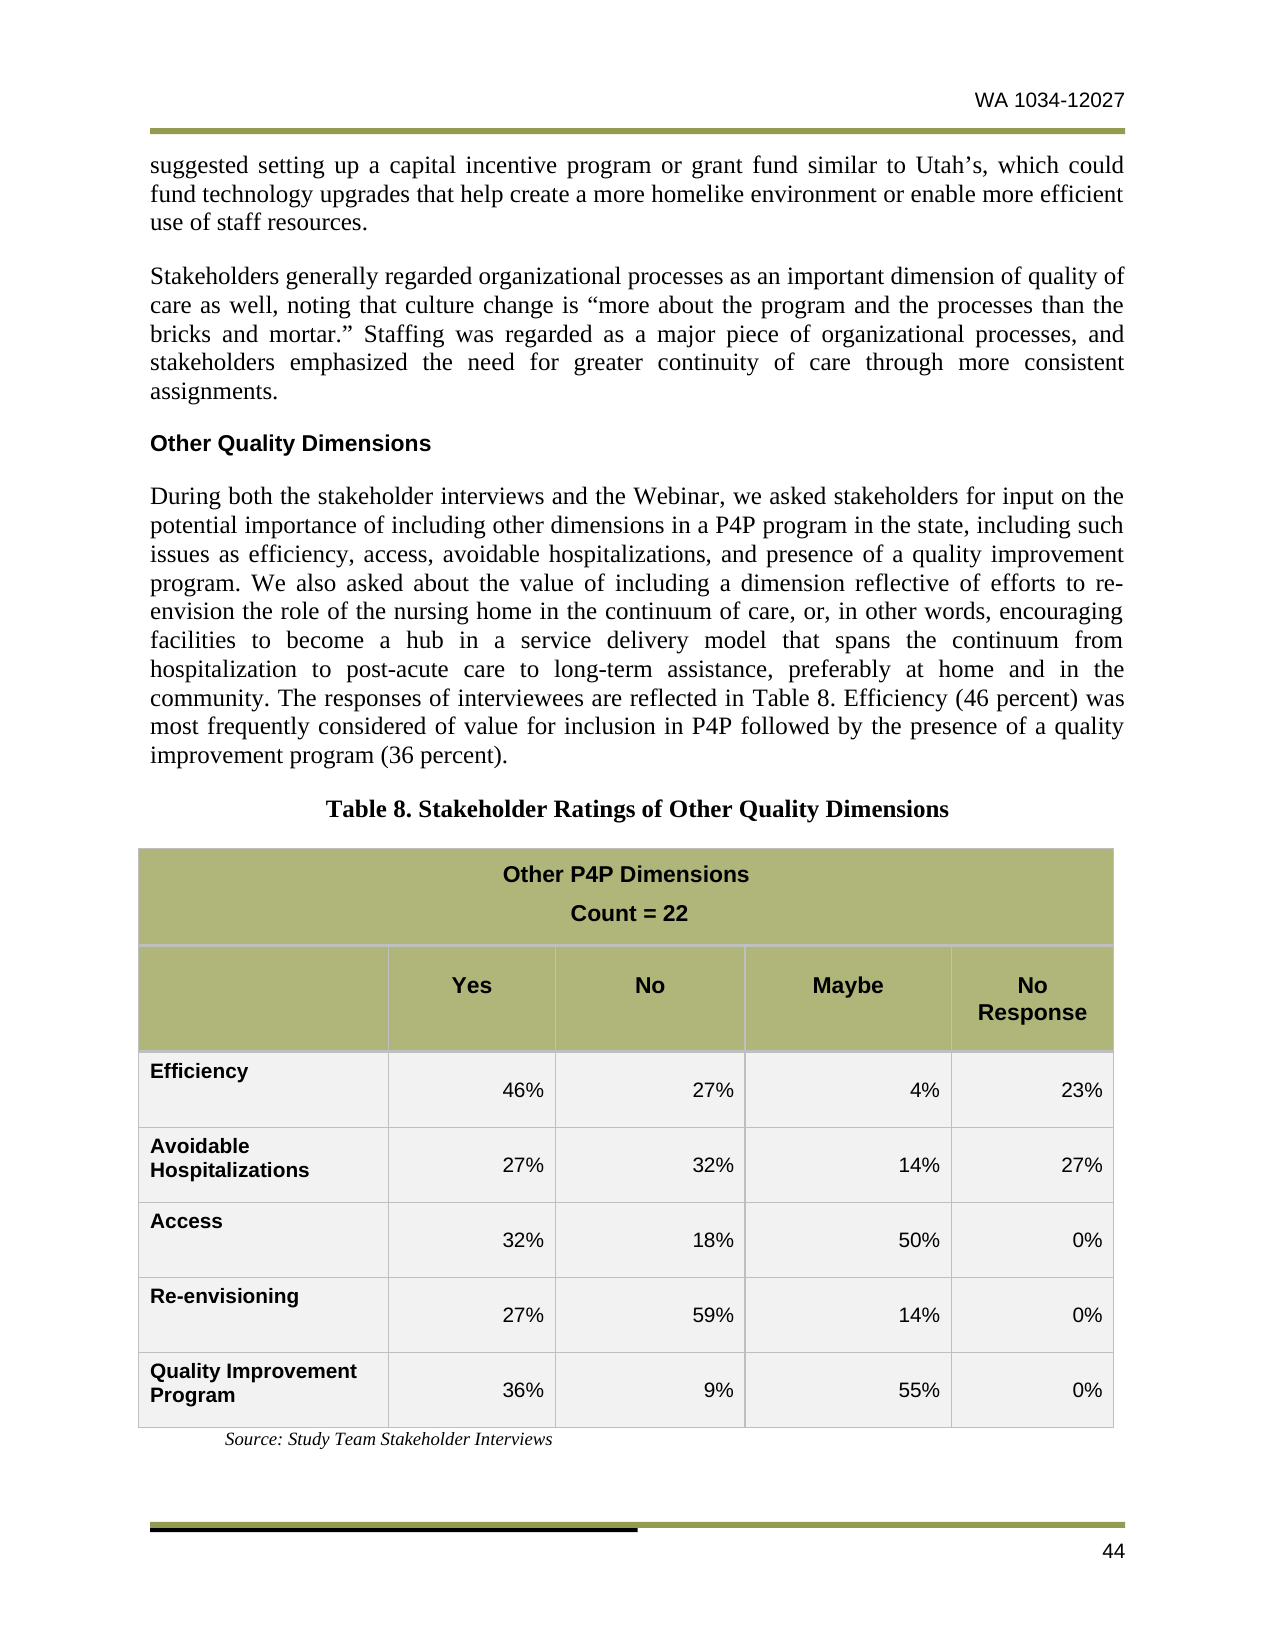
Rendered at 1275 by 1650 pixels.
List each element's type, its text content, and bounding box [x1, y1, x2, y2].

table_cell 27% [556, 1053, 744, 1127]
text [150, 150, 1125, 236]
table_cell 27% [389, 1278, 555, 1352]
table_cell 0% [952, 1353, 1113, 1427]
table_cell [139, 947, 388, 1050]
table_cell Efficiency [139, 1053, 388, 1127]
table_cell Yes [389, 947, 555, 1050]
table_cell Avoidable Hospitalizations [139, 1128, 388, 1202]
table_cell 0% [952, 1278, 1113, 1352]
table_cell Quality Improvement Program [139, 1353, 388, 1427]
table_cell 27% [952, 1128, 1113, 1202]
table_cell 50% [746, 1203, 951, 1277]
table_cell Access [139, 1203, 388, 1277]
text Source: Study Team Stakeholder Interviews [150, 1428, 1125, 1449]
table_cell No Response [952, 947, 1113, 1050]
table_cell 4% [746, 1053, 951, 1127]
table_cell 18% [556, 1203, 744, 1277]
table_header Other P4P Dimensions Count = 22 [139, 849, 1113, 944]
table_cell 59% [556, 1278, 744, 1352]
table_cell 55% [746, 1353, 951, 1427]
table_cell 36% [389, 1353, 555, 1427]
table_cell 14% [746, 1278, 951, 1352]
table_cell Maybe [746, 947, 951, 1050]
table_cell No [556, 947, 744, 1050]
table_cell 32% [556, 1128, 744, 1202]
table_cell Re-envisioning [139, 1278, 388, 1352]
text Table 8. Stakeholder Ratings of Other Quality Dimensions [150, 794, 1125, 823]
text Stakeholders generally regarded organizational processes as an important dimension of quality of care as well, noting that culture change is “more about the program and the processes than the bricks and mortar.” Staffing was regarded as a major piece of organizational processes, and stakeholders emphasized the need for greater continuity of care through more consistent assignments. [150, 261, 1125, 405]
table_cell 0% [952, 1203, 1113, 1277]
text During both the stakeholder interviews and the Webinar, we asked stakeholders for input on the potential importance of including other dimensions in a P4P program in the state, including such issues as efficiency, access, avoidable hospitalizations, and presence of a quality improvement program. We also asked about the value of including a dimension reflective of efforts to re-envision the role of the nursing home in the continuum of care, or, in other words, encouraging facilities to become a hub in a service delivery model that spans the continuum from hospitalization to post-acute care to long-term assistance, preferably at home and in the community. The responses of interviewees are reflected in Table 8. Efficiency (46 percent) was most frequently considered of value for inclusion in P4P followed by the presence of a quality improvement program (36 percent). [150, 481, 1125, 769]
table_cell 14% [746, 1128, 951, 1202]
table_cell 23% [952, 1053, 1113, 1127]
table_cell 46% [389, 1053, 555, 1127]
table_cell 9% [556, 1353, 744, 1427]
subtitle Other Quality Dimensions [150, 430, 1125, 456]
table_cell 32% [389, 1203, 555, 1277]
table_cell 27% [389, 1128, 555, 1202]
